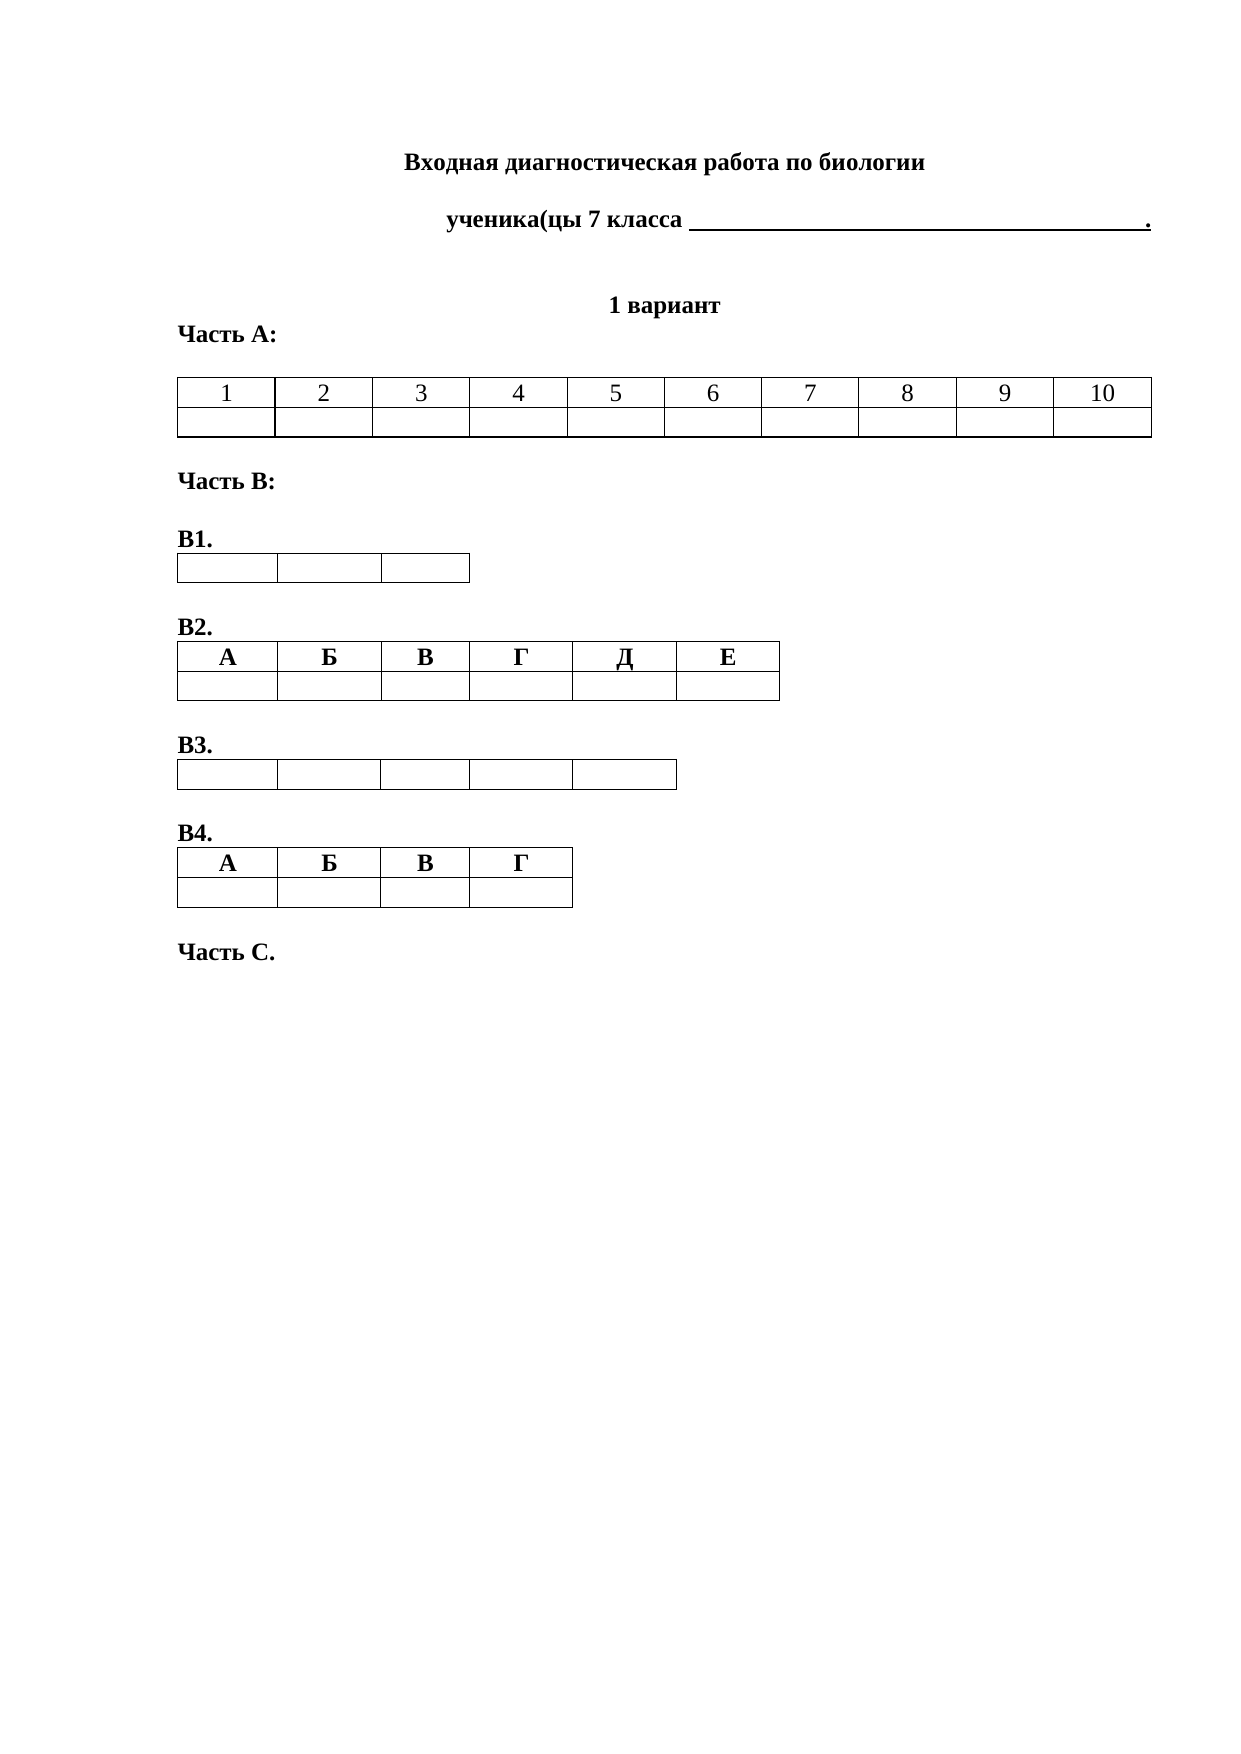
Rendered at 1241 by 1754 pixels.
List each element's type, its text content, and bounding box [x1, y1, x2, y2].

table_header [381, 760, 469, 789]
table_header А [178, 642, 277, 671]
text Входная диагностическая работа по биологии [177, 147, 1152, 176]
table_header 6 [665, 378, 761, 407]
table_cell [470, 672, 572, 700]
table_cell [859, 408, 956, 436]
text В3. [177, 730, 1152, 759]
table_cell [957, 408, 1053, 436]
table_header 8 [859, 378, 956, 407]
table_cell [470, 408, 567, 436]
table_header В [382, 642, 469, 671]
table_cell [278, 672, 381, 700]
table_header [178, 760, 277, 789]
table_header 9 [957, 378, 1053, 407]
table_header А [178, 848, 277, 877]
table_header 2 [276, 378, 372, 407]
table_header 1 [178, 378, 274, 407]
table_cell [762, 408, 858, 436]
table_header [382, 554, 469, 582]
text В2. [177, 612, 1152, 641]
table_cell [665, 408, 761, 436]
table_header [573, 760, 676, 789]
text Часть А: [177, 319, 1152, 348]
text В1. [177, 524, 1152, 552]
table_cell [178, 408, 274, 436]
text ученика(цы 7 класса . [177, 204, 1152, 233]
text 1 вариант [177, 291, 1152, 319]
table_header Г [470, 642, 572, 671]
table_cell [276, 408, 372, 436]
table_cell [382, 672, 469, 700]
table_header [278, 554, 381, 582]
table_cell [278, 878, 380, 907]
table_cell [373, 408, 469, 436]
text В4. [177, 818, 1152, 847]
table_cell [1054, 408, 1151, 436]
table_header 3 [373, 378, 469, 407]
table_cell [381, 878, 469, 907]
table_cell [178, 878, 277, 907]
table_header [278, 760, 380, 789]
table_header В [381, 848, 469, 877]
table_header 4 [470, 378, 567, 407]
table_header [470, 760, 572, 789]
table_header Б [278, 642, 381, 671]
text Часть С. [177, 937, 1152, 965]
table_header Б [278, 848, 380, 877]
table_header 10 [1054, 378, 1151, 407]
table_header Е [677, 642, 779, 671]
table_cell [178, 672, 277, 700]
table_cell [568, 408, 664, 436]
table_cell [573, 672, 676, 700]
table_header Г [470, 848, 572, 877]
table_header 7 [762, 378, 858, 407]
table_header [178, 554, 277, 582]
text Часть В: [177, 466, 1152, 495]
table_header 5 [568, 378, 664, 407]
table_cell [470, 878, 572, 907]
table_cell [677, 672, 779, 700]
table_header Д [573, 642, 676, 671]
